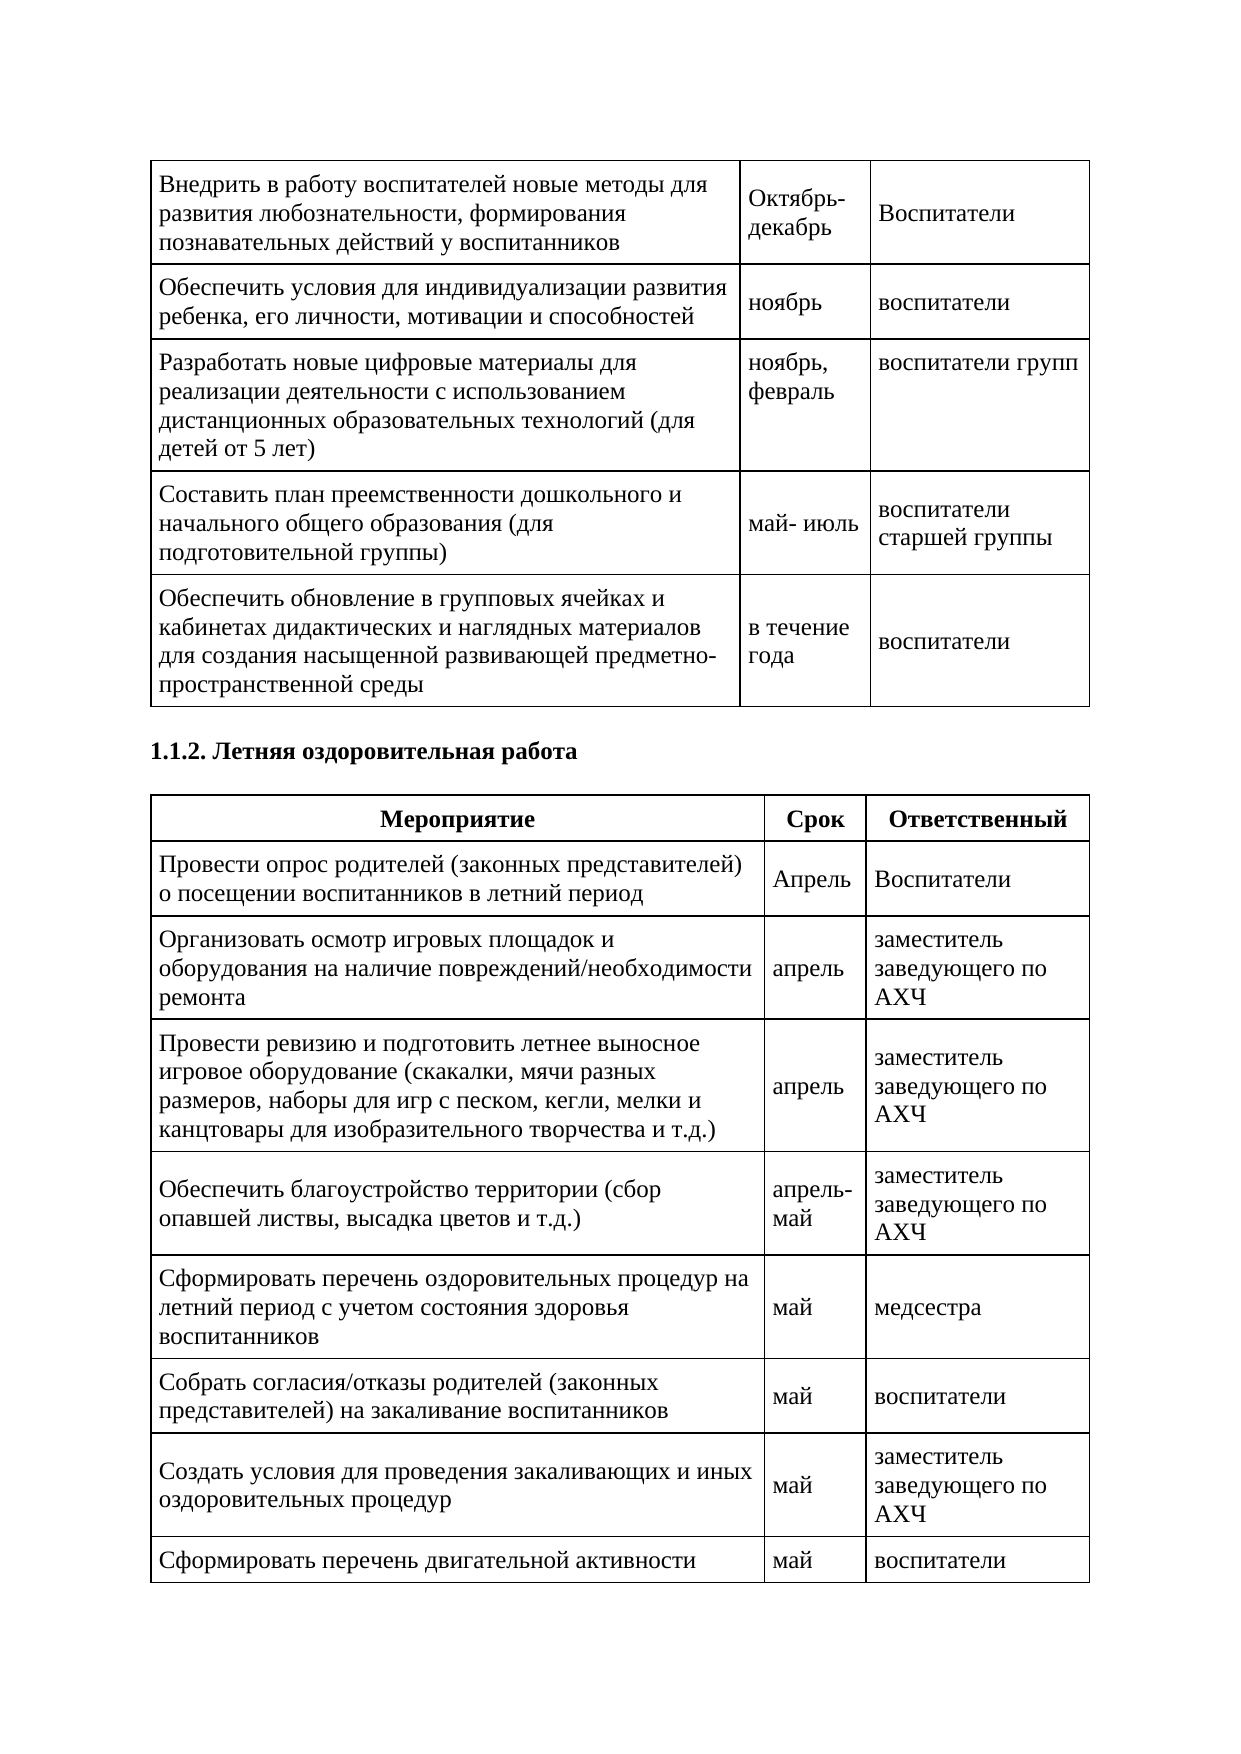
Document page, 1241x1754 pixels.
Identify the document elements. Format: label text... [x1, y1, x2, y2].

table_cell Организовать осмотр игровых площадок и оборудования на наличие повреждений/необходимости ремонта [152, 917, 764, 1018]
table_cell ноябрь, февраль [741, 340, 870, 470]
table_cell май- июль [741, 472, 870, 573]
table_cell Разработать новые цифровые материалы для реализации деятельности с использованием дистанционных образовательных технологий (для детей от 5 лет) [152, 340, 739, 470]
table_cell воспитатели [867, 1359, 1089, 1432]
table_cell Составить план преемственности дошкольного и начального общего образования (для подготовительной группы) [152, 472, 739, 573]
table_cell май [765, 1537, 865, 1581]
table_cell заместитель заведующего по АХЧ [867, 917, 1089, 1018]
table_cell Воспитатели [867, 842, 1089, 915]
table_cell Октябрь-декабрь [741, 161, 870, 263]
table_header Срок [765, 796, 865, 840]
table_cell заместитель заведующего по АХЧ [867, 1152, 1089, 1254]
table_cell Сформировать перечень оздоровительных процедур на летний период с учетом состояния здоровья воспитанников [152, 1256, 764, 1357]
table_cell Собрать согласия/отказы родителей (законных представителей) на закаливание воспитанников [152, 1359, 764, 1432]
table_cell Внедрить в работу воспитателей новые методы для развития любознательности, формирования познавательных действий у воспитанников [152, 161, 739, 263]
table_cell воспитатели [867, 1537, 1089, 1581]
table_cell Воспитатели [871, 161, 1089, 263]
table_cell воспитатели [871, 575, 1089, 706]
table_cell Обеспечить благоустройство территории (сбор опавшей листвы, высадка цветов и т.д.) [152, 1152, 764, 1254]
table_cell Обеспечить обновление в групповых ячейках и кабинетах дидактических и наглядных материалов для создания насыщенной развивающей предметно-пространственной среды [152, 575, 739, 706]
table_cell май [765, 1434, 865, 1536]
table_cell ноябрь [741, 265, 870, 338]
table_cell Провести опрос родителей (законных представителей) о посещении воспитанников в летний период [152, 842, 764, 915]
table_cell апрель-май [765, 1152, 865, 1254]
table_cell Создать условия для проведения закаливающих и иных оздоровительных процедур [152, 1434, 764, 1536]
text 1.1.2. Летняя оздоровительная работа [150, 736, 1090, 765]
table_header Мероприятие [152, 796, 764, 840]
table_cell заместитель заведующего по АХЧ [867, 1434, 1089, 1536]
table_cell Провести ревизию и подготовить летнее выносное игровое оборудование (скакалки, мячи разных размеров, наборы для игр с песком, кегли, мелки и канцтовары для изобразительного творчества и т.д.) [152, 1020, 764, 1151]
table_cell май [765, 1359, 865, 1432]
table_cell май [765, 1256, 865, 1357]
table_cell воспитатели групп [871, 340, 1089, 470]
table_header Ответственный [867, 796, 1089, 840]
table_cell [152, 1537, 764, 1581]
table_cell апрель [765, 917, 865, 1018]
table_cell в течение года [741, 575, 870, 706]
table_cell медсестра [867, 1256, 1089, 1357]
table_cell заместитель заведующего по АХЧ [867, 1020, 1089, 1151]
table_cell апрель [765, 1020, 865, 1151]
table_cell Обеспечить условия для индивидуализации развития ребенка, его личности, мотивации и способностей [152, 265, 739, 338]
table_cell воспитатели старшей группы [871, 472, 1089, 573]
table_cell Апрель [765, 842, 865, 915]
table_cell воспитатели [871, 265, 1089, 338]
